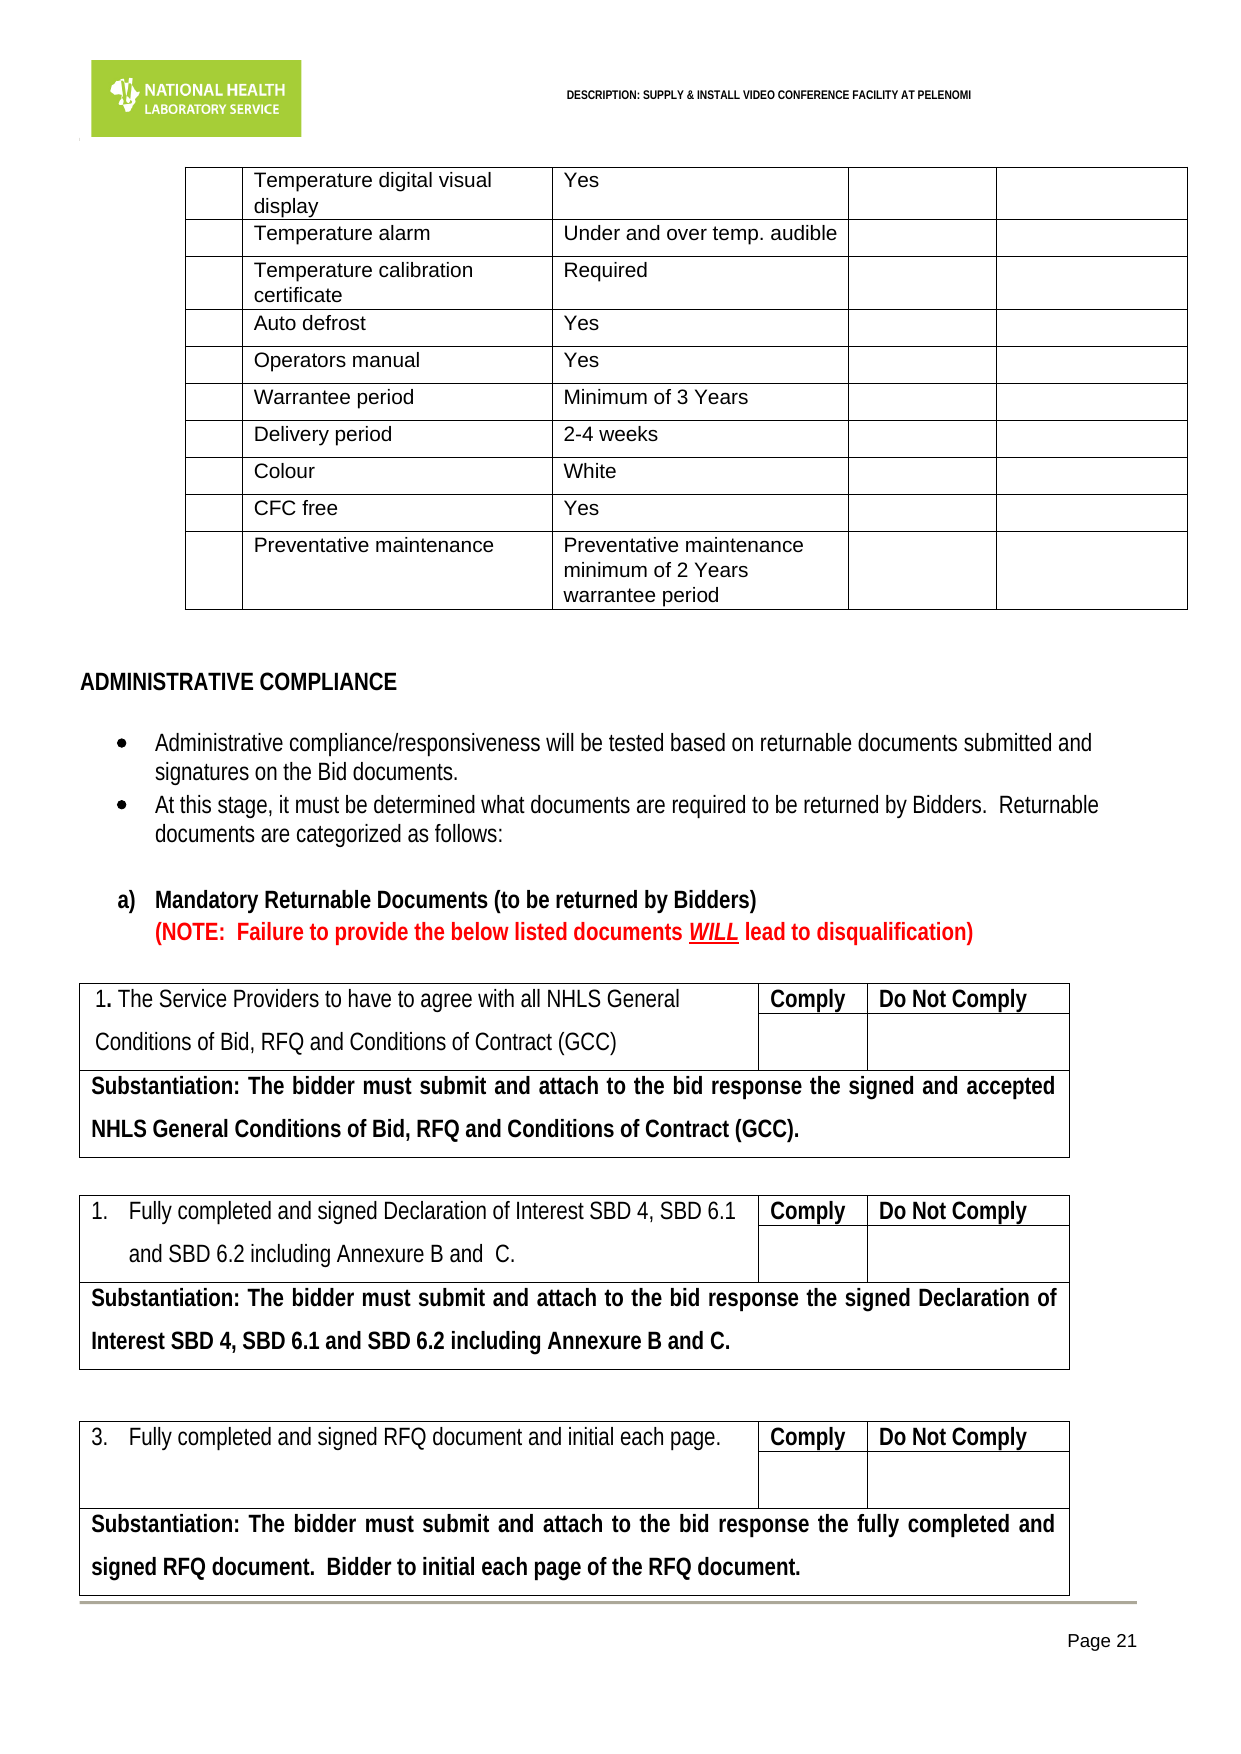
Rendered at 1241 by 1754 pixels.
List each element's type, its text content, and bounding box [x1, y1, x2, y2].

table_header Do Not Comply [868, 984, 1069, 1013]
table_cell [997, 421, 1187, 457]
list Mandatory Returnable Documents (to be returned by Bidders) [117, 884, 1137, 913]
table_cell Yes [553, 310, 848, 346]
table_cell Substantiation: The bidder must submit and attach to the bid response the signed Declaration of Interest SBD 4, SBD 6.1 and SBD 6.2 including Annexure B and C. [80, 1283, 1069, 1369]
table_cell [186, 495, 242, 531]
table_cell [849, 257, 996, 309]
table_cell [997, 347, 1187, 383]
picture [91, 60, 302, 137]
table_cell [849, 421, 996, 457]
table_cell [186, 168, 242, 219]
table_cell [997, 310, 1187, 346]
table_cell Under and over temp. audible [553, 220, 848, 256]
table_cell [186, 458, 242, 494]
table_header Do Not Comply [868, 1196, 1069, 1225]
table_cell [186, 421, 242, 457]
table_cell [997, 257, 1187, 309]
table_header Do Not Comply [868, 1422, 1069, 1451]
table_cell [849, 347, 996, 383]
table_header Comply [759, 984, 867, 1013]
table_cell [997, 384, 1187, 420]
table_cell Required [553, 257, 848, 309]
table_cell [186, 220, 242, 256]
list At this stage, it must be determined what documents are required to be returned by Bidders. Returnable documents are categorized as follows: [117, 790, 1137, 848]
table_cell [186, 347, 242, 383]
table_header Fully completed and signed Declaration of Interest SBD 4, SBD 6.1 and SBD 6.2 including Annexure B and C. [80, 1196, 758, 1282]
table_cell Preventative maintenance [243, 532, 552, 609]
table_header 1. The Service Providers to have to agree with all NHLS General Conditions of Bid, RFQ and Conditions of Contract (GCC) [80, 984, 758, 1070]
table_cell Yes [553, 495, 848, 531]
table_cell Yes [553, 168, 848, 219]
table_cell 2-4 weeks [553, 421, 848, 457]
table_cell Substantiation: The bidder must submit and attach to the bid response the signed and accepted NHLS General Conditions of Bid, RFQ and Conditions of Contract (GCC). [80, 1071, 1069, 1157]
table_header Comply [759, 1422, 867, 1451]
table_cell [849, 220, 996, 256]
table_cell Preventative maintenance minimum of 2 Years warrantee period [553, 532, 848, 609]
table_cell Colour [243, 458, 552, 494]
table_cell [868, 1452, 1069, 1508]
table_cell White [553, 458, 848, 494]
list Administrative compliance/responsiveness will be tested based on returnable documents submitted and signatures on the Bid documents. [117, 728, 1137, 786]
table_cell [759, 1014, 867, 1070]
table_cell [849, 458, 996, 494]
table_cell [997, 458, 1187, 494]
table_cell [849, 384, 996, 420]
table_cell [759, 1452, 867, 1508]
table_cell Delivery period [243, 421, 552, 457]
table_cell CFC free [243, 495, 552, 531]
table_cell [186, 310, 242, 346]
table_cell Yes [553, 347, 848, 383]
table_header Comply [759, 1196, 867, 1225]
table_cell [186, 257, 242, 309]
table_cell [849, 532, 996, 609]
table_cell Warrantee period [243, 384, 552, 420]
table_cell [186, 384, 242, 420]
table_cell Minimum of 3 Years [553, 384, 848, 420]
text ADMINISTRATIVE COMPLIANCE [80, 667, 1137, 696]
table_cell [849, 168, 996, 219]
text (NOTE: Failure to provide the below listed documents WILL lead to disqualification) [80, 917, 1137, 946]
table_cell [849, 310, 996, 346]
table_cell Temperature digital visual display [243, 168, 552, 219]
table_cell [997, 220, 1187, 256]
table_cell Temperature calibration certificate [243, 257, 552, 309]
table_cell [868, 1226, 1069, 1282]
table_cell [997, 532, 1187, 609]
table_cell [997, 168, 1187, 219]
table_cell Substantiation: The bidder must submit and attach to the bid response the fully completed and signed RFQ document. Bidder to initial each page of the RFQ document. [80, 1509, 1069, 1595]
table_cell [868, 1014, 1069, 1070]
table_cell [997, 495, 1187, 531]
table_cell Operators manual [243, 347, 552, 383]
table_cell Temperature alarm [243, 220, 552, 256]
table_cell [759, 1226, 867, 1282]
table_cell [849, 495, 996, 531]
table_cell Auto defrost [243, 310, 552, 346]
table_cell [186, 532, 242, 609]
table_header Fully completed and signed RFQ document and initial each page. [80, 1422, 758, 1508]
